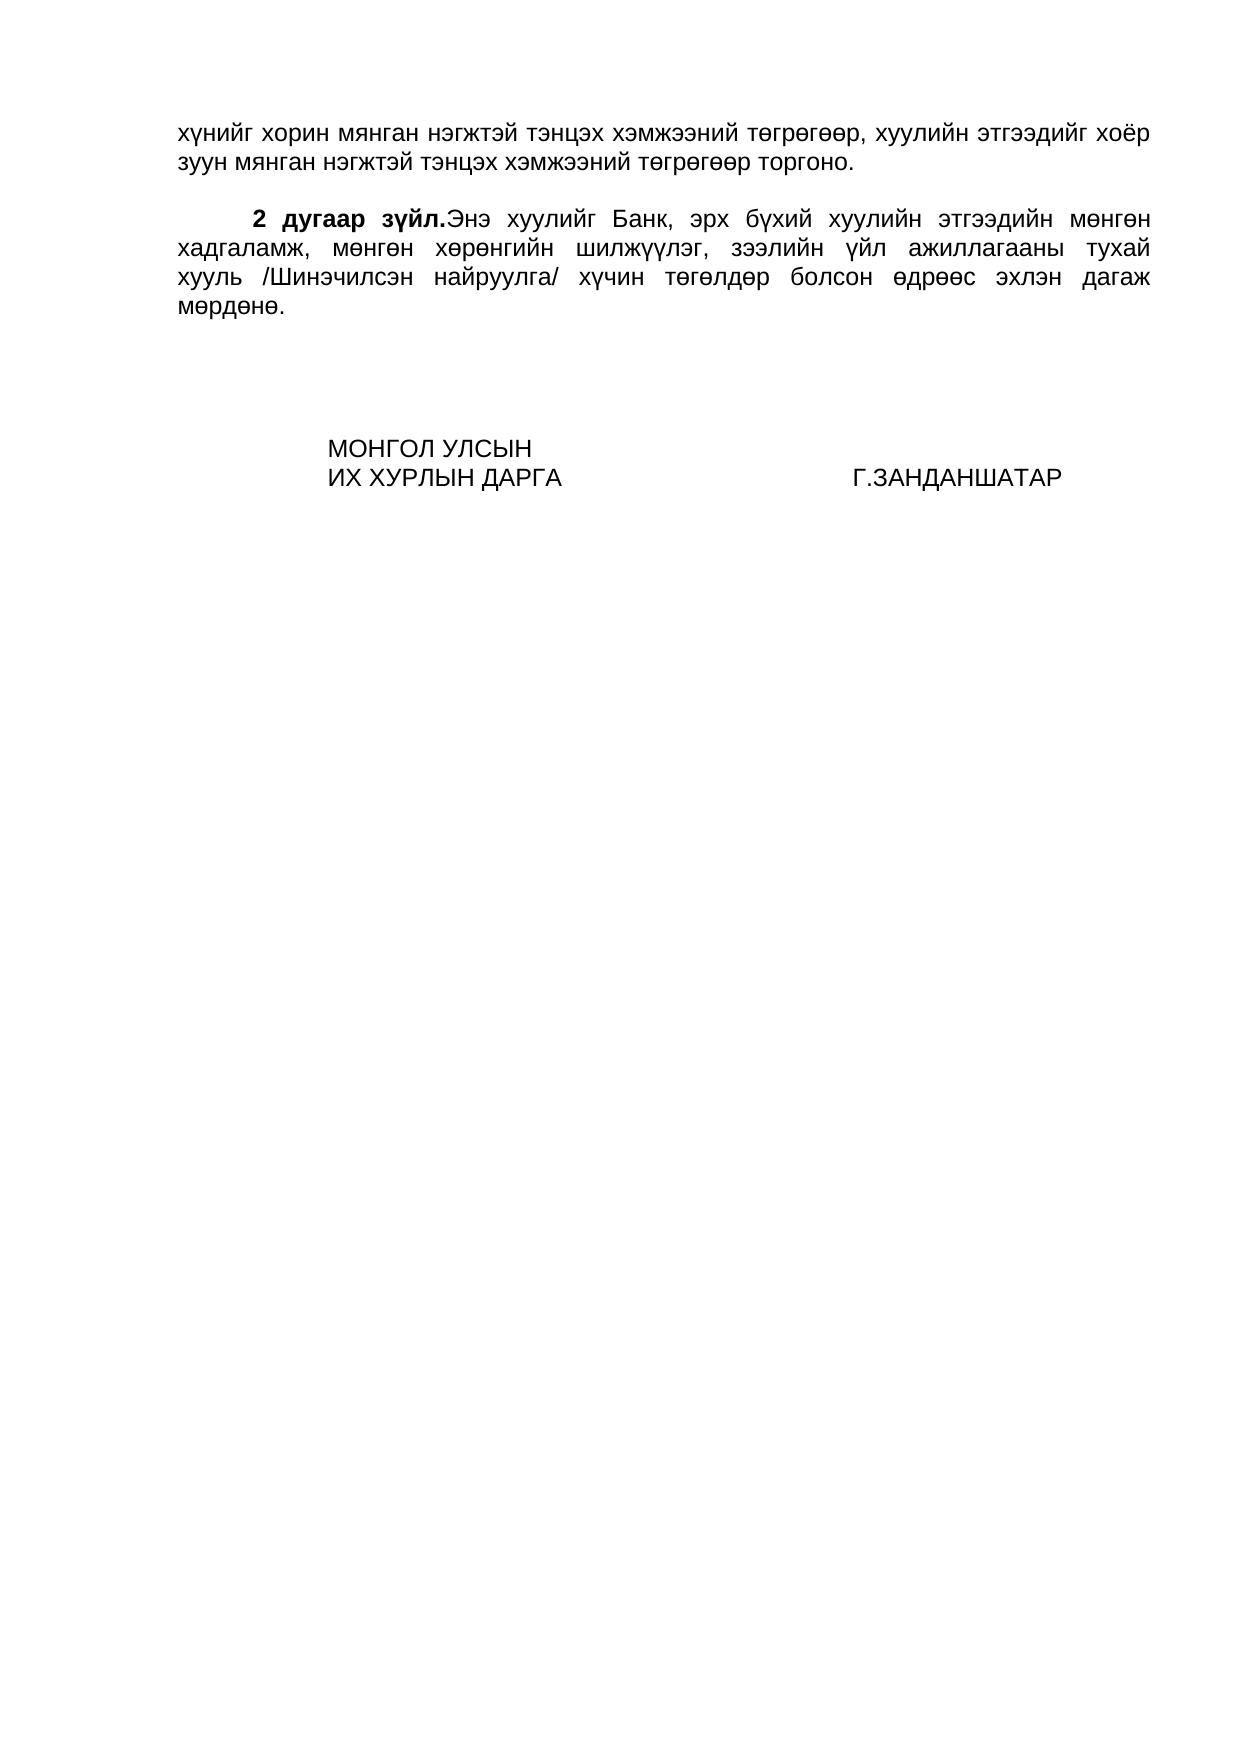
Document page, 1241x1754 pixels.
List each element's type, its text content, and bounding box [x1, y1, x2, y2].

text МОНГОЛ УЛСЫН [177, 434, 1152, 463]
text ИХ ХУРЛЫН ДАРГА Г.ЗАНДАНШАТАР [177, 463, 1152, 492]
text 2 дугаар зүйл.Энэ хуулийг Банк, эрх бүхий хуулийн этгээдийн мөнгөн хадгаламж, мөнгөн хөрөнгийн шилжүүлэг, зээлийн үйл ажиллагааны тухай хууль /Шинэчилсэн найруулга/ хүчин төгөлдөр болсон өдрөөс эхлэн дагаж мөрдөнө. [177, 204, 1152, 319]
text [177, 118, 1152, 176]
